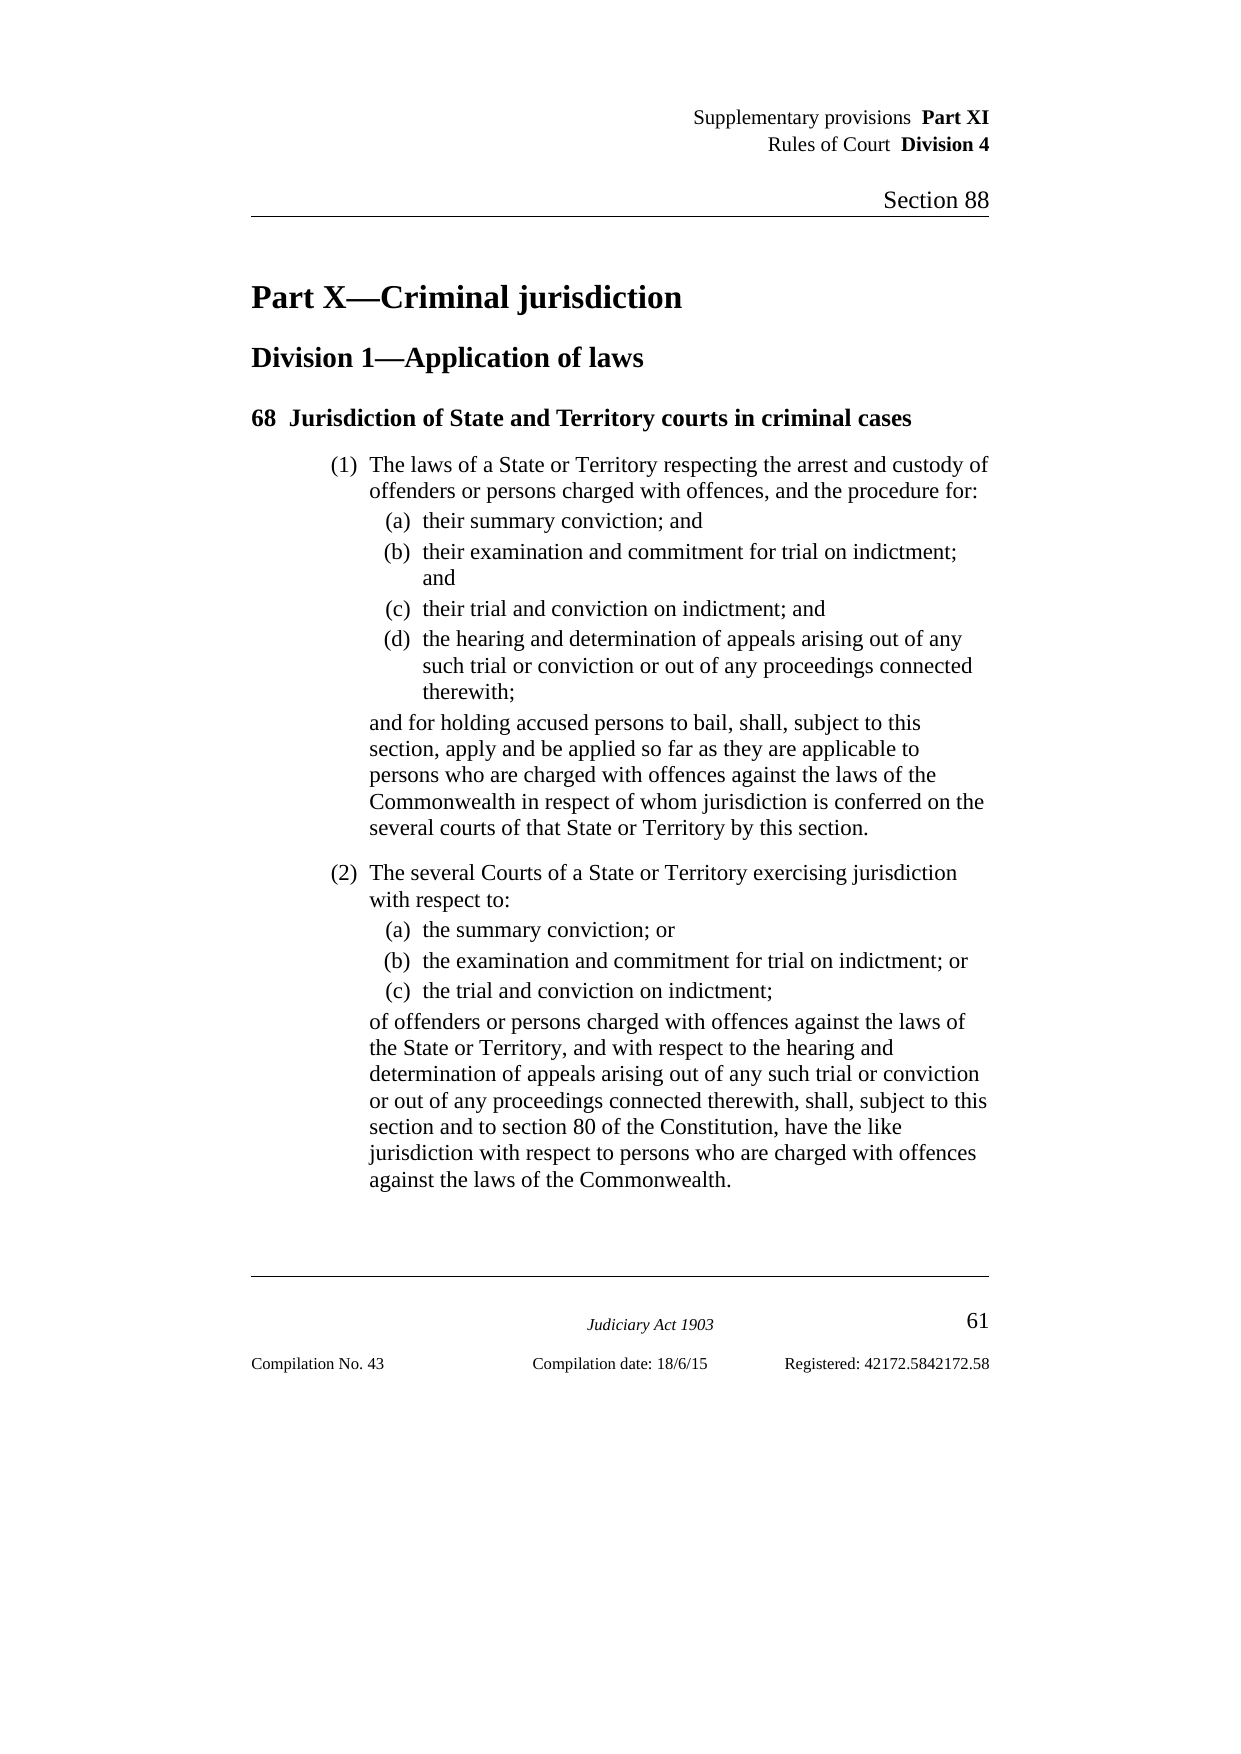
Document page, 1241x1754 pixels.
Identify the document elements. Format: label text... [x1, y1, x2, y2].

text (b) the examination and commitment for trial on indictment; or [251, 947, 989, 973]
text (d) the hearing and determination of appeals arising out of any such trial or conviction or out of any proceedings connected therewith; [251, 626, 989, 704]
text (a) their summary conviction; and [251, 508, 989, 534]
text (c) the trial and conviction on indictment; [251, 977, 989, 1003]
text (1) The laws of a State or Territory respecting the arrest and custody of offenders or persons charged with offences, and the procedure for: [251, 451, 989, 503]
text Division 1—Application of laws [251, 341, 989, 374]
text (2) The several Courts of a State or Territory exercising jurisdiction with respect to: [251, 859, 989, 912]
text of offenders or persons charged with offences against the laws of the State or Territory, and with respect to the hearing and determination of appeals arising out of any such trial or conviction or out of any proceedings connected therewith, shall, subject to this section and to section 80 of the Constitution, have the like jurisdiction with respect to persons who are charged with offences against the laws of the Commonwealth. [369, 1008, 989, 1192]
text and for holding accused persons to bail, shall, subject to this section, apply and be applied so far as they are applicable to persons who are charged with offences against the laws of the Commonwealth in respect of whom jurisdiction is conferred on the several courts of that State or Territory by this section. [369, 709, 989, 841]
text (c) their trial and conviction on indictment; and [251, 595, 989, 621]
text 68 Jurisdiction of State and Territory courts in criminal cases [251, 403, 989, 432]
text Part X—Criminal jurisdiction [251, 277, 989, 316]
text (a) the summary conviction; or [251, 916, 989, 942]
text (b) their examination and commitment for trial on indictment; and [251, 538, 989, 591]
